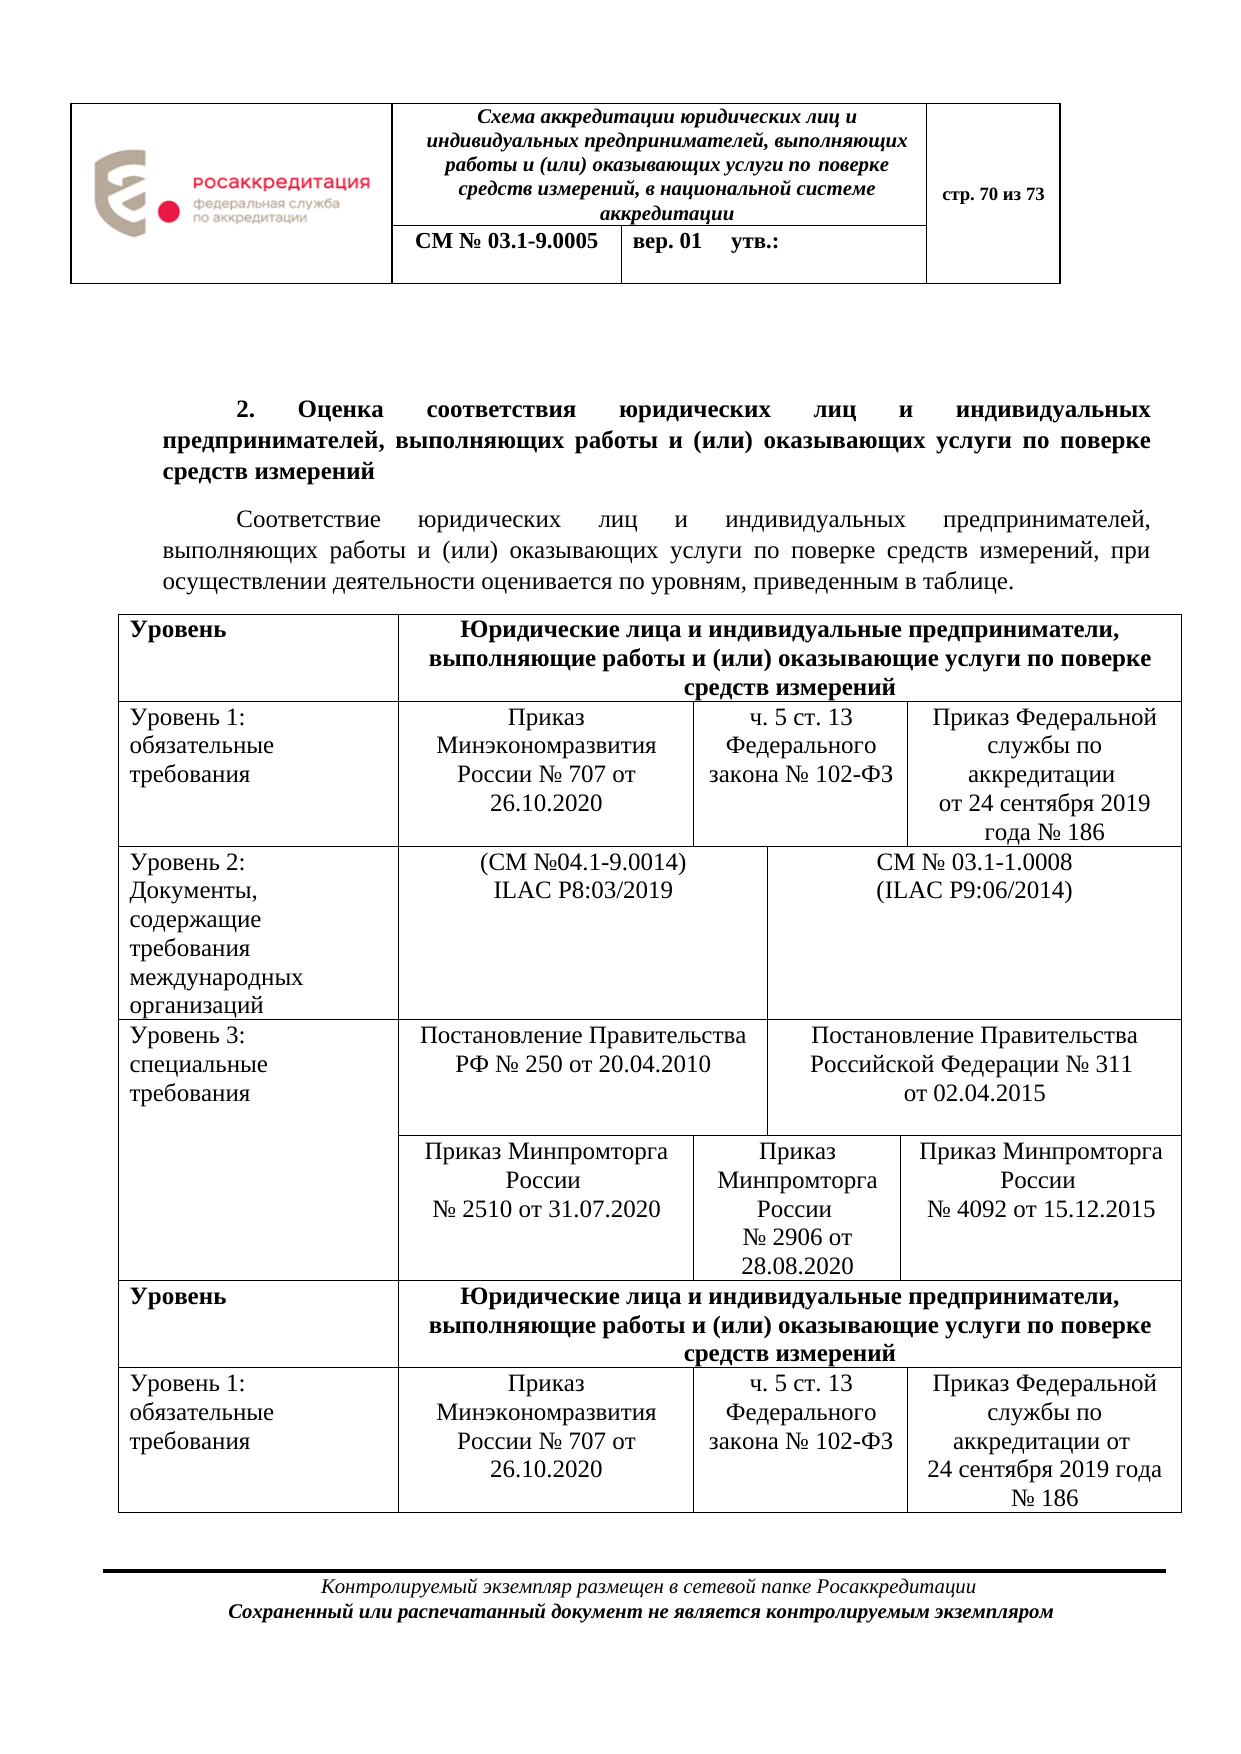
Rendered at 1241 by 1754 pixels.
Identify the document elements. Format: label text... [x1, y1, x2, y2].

table_cell Постановление Правительства Российской Федерации № 311 от 02.04.2015 [768, 1020, 1181, 1135]
table_cell (СМ №04.1-9.0014) ILAC P8:03/2019 [399, 847, 767, 1019]
table_cell Приказ Минэкономразвития России № 707 от 26.10.2020 [399, 1368, 693, 1512]
table_cell Постановление Правительства РФ № 250 от 20.04.2010 [399, 1020, 767, 1135]
table_cell Приказ Минпромторга России № 2510 от 31.07.2020 [399, 1136, 693, 1280]
table_cell ч. 5 ст. 13 Федерального закона № 102-ФЗ [694, 702, 907, 846]
table_cell Приказ Минпромторга России № 4092 от 15.12.2015 [901, 1136, 1181, 1280]
table_cell Приказ Минпромторга России № 2906 от 28.08.2020 [694, 1136, 900, 1280]
table_cell Уровень [119, 1281, 398, 1367]
table_cell Приказ Федеральной службы по аккредитации от 24 сентября 2019 года № 186 [908, 1368, 1181, 1512]
table_cell Уровень 1: обязательные требования [119, 702, 398, 846]
table_cell Юридические лица и индивидуальные предприниматели, выполняющие работы и (или) оказывающие услуги по поверке средств измерений [399, 1281, 1181, 1367]
table_cell СМ № 03.1-1.0008 (ILAC P9:06/2014) [768, 847, 1181, 1019]
table_cell Уровень 2: Документы, содержащие требования международных организаций [119, 847, 398, 1019]
table_cell ч. 5 ст. 13 Федерального закона № 102-ФЗ [694, 1368, 907, 1512]
table_header Юридические лица и индивидуальные предприниматели, выполняющие работы и (или) оказывающие услуги по поверке средств измерений [399, 615, 1181, 701]
text Соответствие юридических лиц и индивидуальных предпринимателей, выполняющих работы и (или) оказывающих услуги по поверке средств измерений, при осуществлении деятельности оценивается по уровням, приведенным в таблице. [162, 504, 1152, 594]
table_cell Приказ Федеральной службы по аккредитации от 24 сентября 2019 года № 186 [908, 702, 1181, 846]
table_cell Приказ Минэкономразвития России № 707 от 26.10.2020 [399, 702, 693, 846]
table_header Уровень [119, 615, 398, 701]
table_cell Уровень 3: специальные требования [119, 1020, 398, 1280]
text 2. Оценка соответствия юридических лиц и индивидуальных предпринимателей, выполняющих работы и (или) оказывающих услуги по поверке средств измерений [162, 394, 1152, 485]
picture [73, 128, 391, 259]
table_cell Уровень 1: обязательные требования [119, 1368, 398, 1512]
